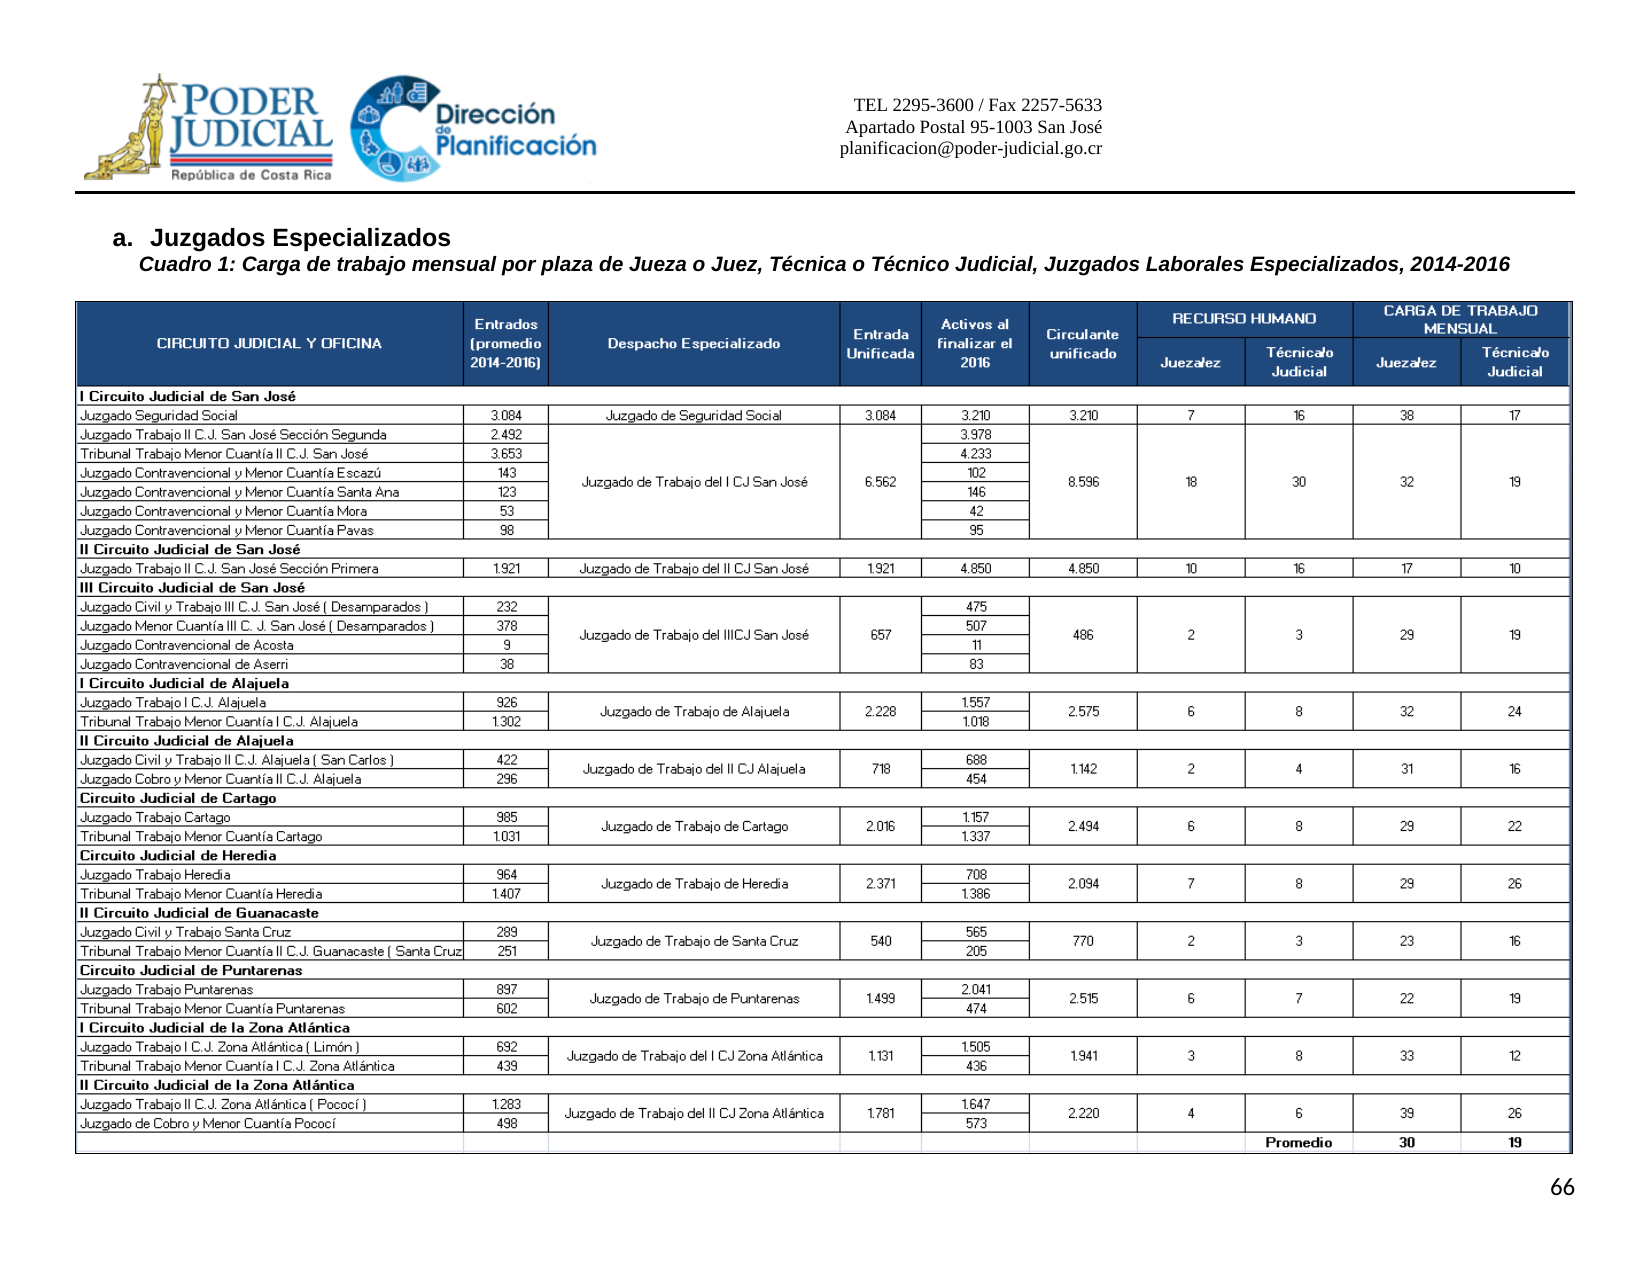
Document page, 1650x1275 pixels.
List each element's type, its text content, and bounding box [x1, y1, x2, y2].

picture [83, 70, 334, 181]
picture [345, 67, 600, 184]
list Juzgados Especializados [112, 223, 1575, 252]
text Cuadro 1: Carga de trabajo mensual por plaza de Jueza o Juez, Técnica o Técnico Judicial, Juzgados Laborales Especializados, 2014-2016 [75, 252, 1575, 276]
picture [76, 302, 1572, 1153]
